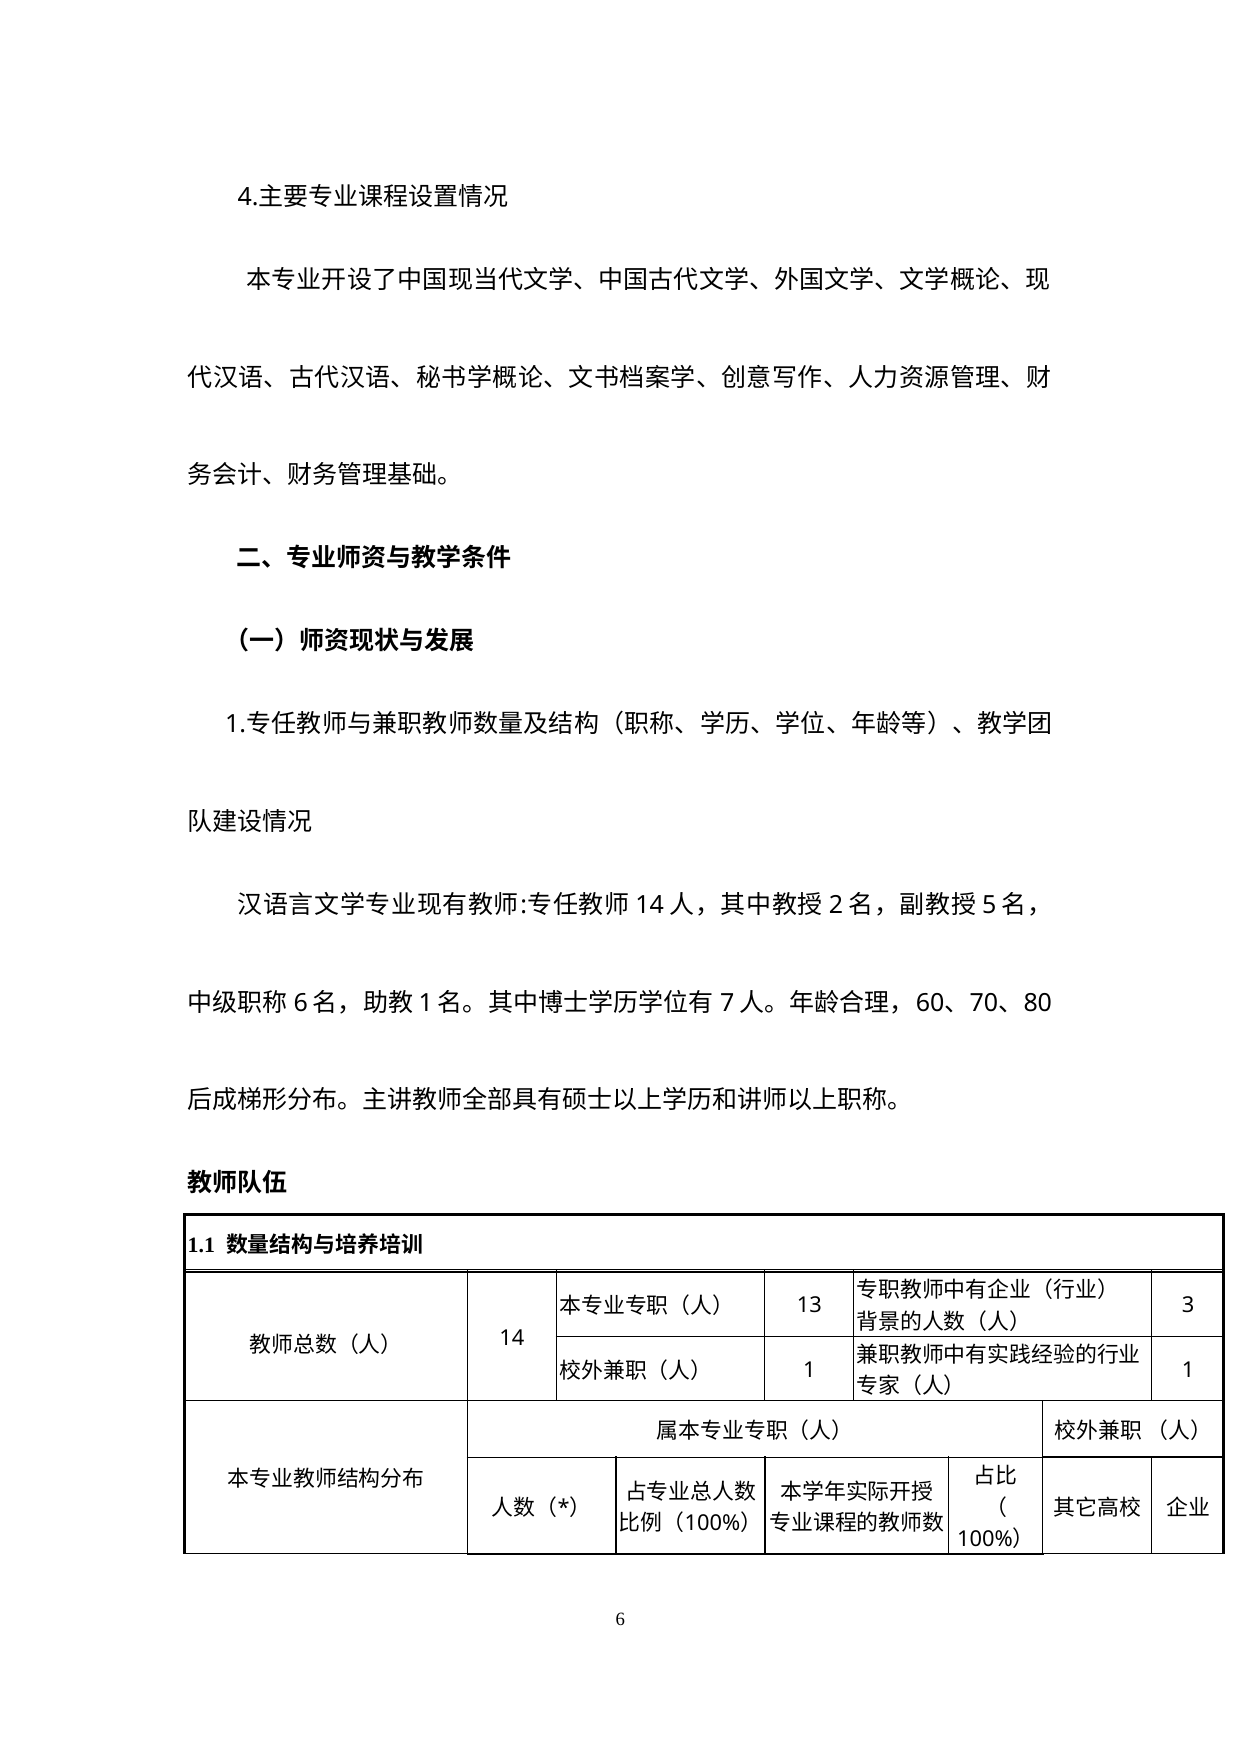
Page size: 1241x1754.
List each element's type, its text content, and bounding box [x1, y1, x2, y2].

table_cell 1 [765, 1337, 853, 1400]
table_cell 其它高校 [1043, 1458, 1151, 1553]
table_header 1.1 数量结构与培养培训 [186, 1216, 1222, 1269]
table_cell 14 [468, 1273, 556, 1400]
table_cell 校外兼职（人） [557, 1337, 764, 1400]
table_cell 3 [1152, 1273, 1222, 1336]
table_cell 专职教师中有企业（行业） 背景的人数（人） [854, 1273, 1151, 1336]
table_cell 13 [765, 1273, 853, 1336]
text 1.专任教师与兼职教师数量及结构（职称、学历、学位、年龄等）、教学团队建设情况 [187, 689, 1053, 852]
table_cell 兼职教师中有实践经验的行业专家（人） [854, 1337, 1151, 1400]
table_cell 占比 （100%） [949, 1458, 1042, 1553]
table_cell 企业 [1152, 1458, 1222, 1553]
table_cell 本专业专职（人） [557, 1273, 764, 1336]
text 教师队伍 [187, 1148, 1053, 1213]
table_cell 教师总数（人） [186, 1273, 467, 1400]
text （一）师资现状与发展 [187, 606, 1053, 671]
table_cell 占专业总人数比例（100%） [617, 1458, 764, 1553]
table_cell 校外兼职 （人） [1043, 1401, 1222, 1456]
text 二、专业师资与教学条件 [187, 523, 1053, 588]
table_cell 1 [1152, 1337, 1222, 1400]
table_cell 人数（*） [468, 1458, 615, 1553]
text 汉语言文学专业现有教师:专任教师14人，其中教授2名，副教授5名，中级职称6名，助教1名。其中博士学历学位有7人。年龄合理，60、70、80后成梯形分布。主讲教师全部具有硕士以上学历和讲师以上职称。 [187, 870, 1053, 1130]
table_cell 属本专业专职（人） [468, 1401, 1042, 1456]
text 本专业开设了中国现当代文学、中国古代文学、外国文学、文学概论、现代汉语、古代汉语、秘书学概论、文书档案学、创意写作、人力资源管理、财务会计、财务管理基础。 [187, 245, 1053, 505]
table_cell 本学年实际开授 专业课程的教师数 [766, 1458, 948, 1553]
text 4.主要专业课程设置情况 [187, 162, 1053, 227]
table_cell 本专业教师结构分布 [186, 1401, 467, 1553]
